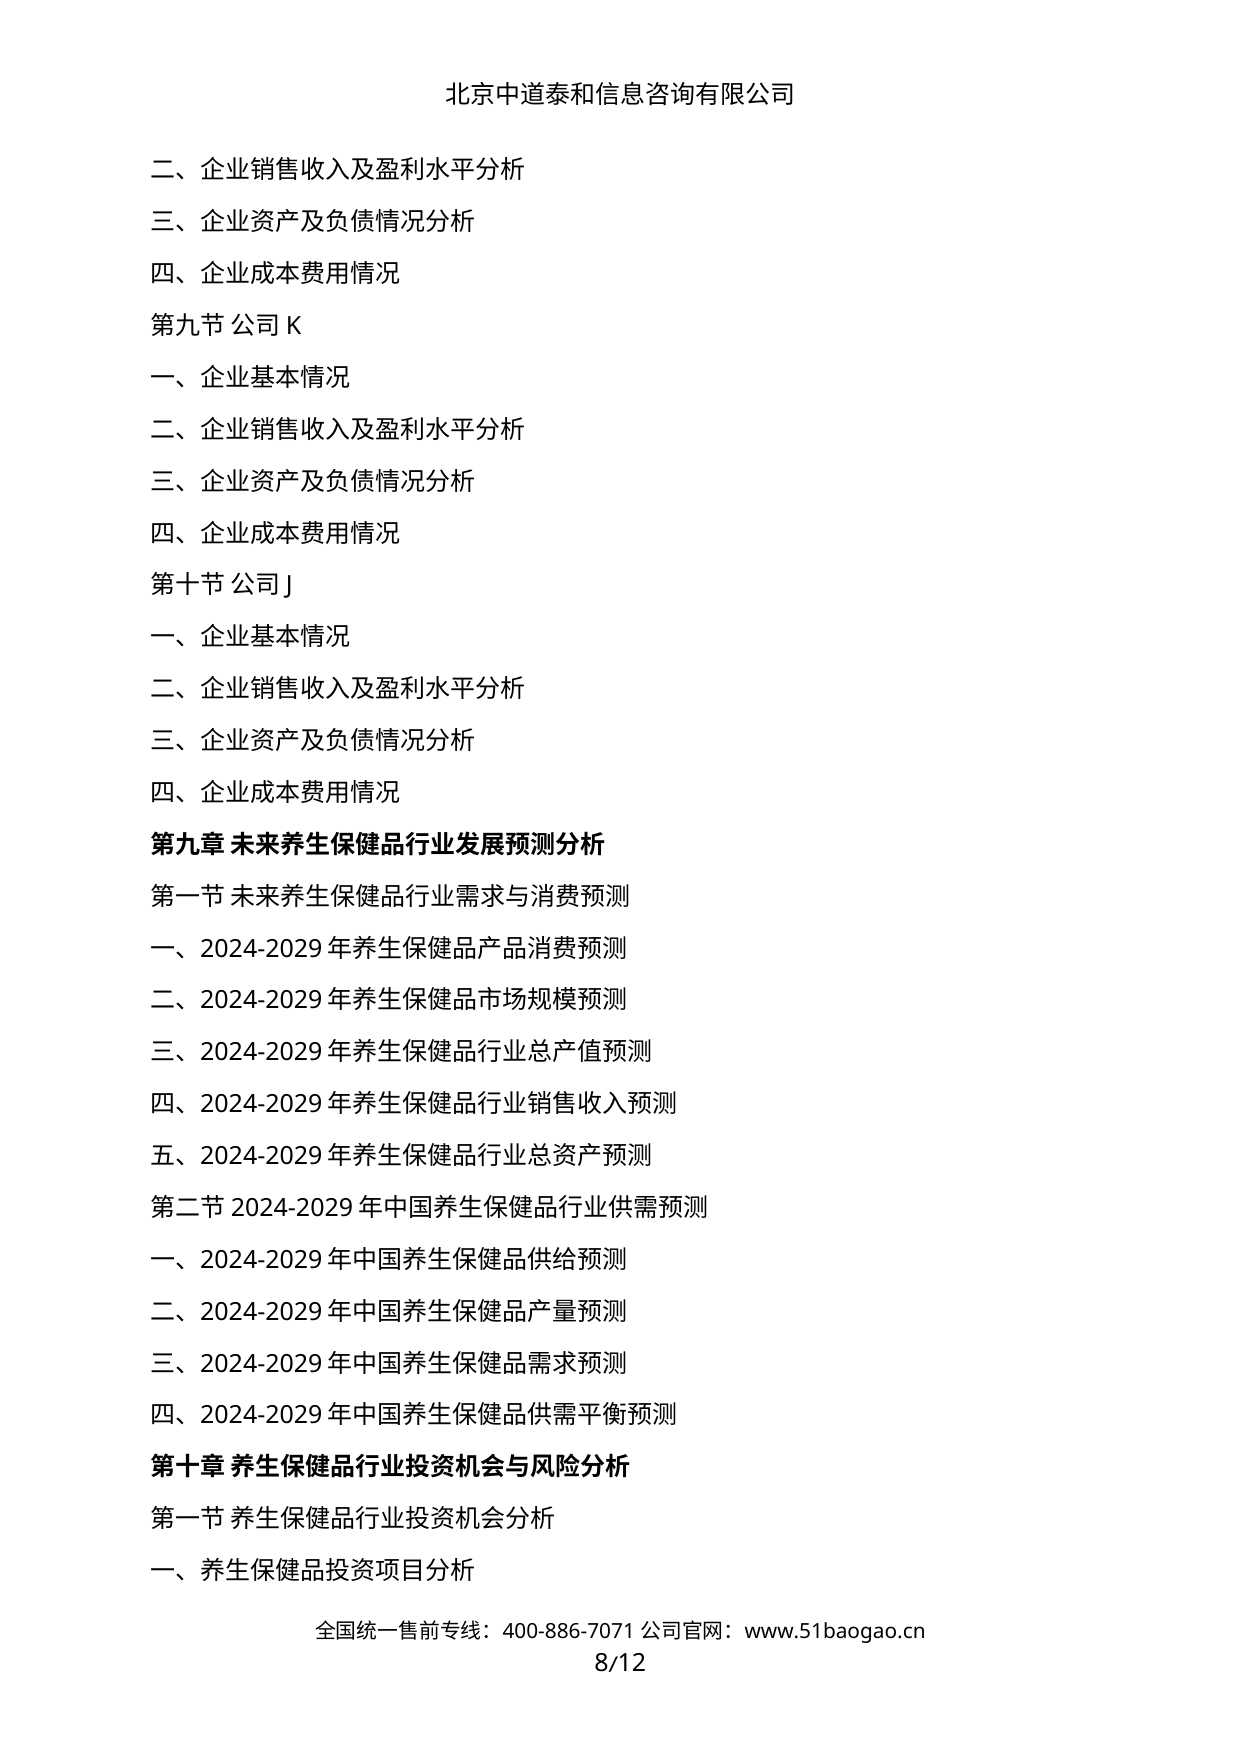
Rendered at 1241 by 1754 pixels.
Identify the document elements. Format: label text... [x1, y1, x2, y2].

text 一、企业基本情况 [150, 357, 1090, 394]
text 一、2024-2029年中国养生保健品供给预测 [150, 1239, 1090, 1276]
text 五、2024-2029年养生保健品行业总资产预测 [150, 1136, 1090, 1172]
text 第一节 养生保健品行业投资机会分析 [150, 1499, 1090, 1535]
text 第九章 未来养生保健品行业发展预测分析 [150, 824, 1090, 861]
text 第二节 2024-2029年中国养生保健品行业供需预测 [150, 1187, 1090, 1224]
text 一、2024-2029年养生保健品产品消费预测 [150, 928, 1090, 964]
text 四、企业成本费用情况 [150, 254, 1090, 290]
text 二、企业销售收入及盈利水平分析 [150, 150, 1090, 186]
text 二、企业销售收入及盈利水平分析 [150, 669, 1090, 705]
text 一、养生保健品投资项目分析 [150, 1551, 1090, 1587]
text 第九节 公司K [150, 306, 1090, 342]
text 二、2024-2029年养生保健品市场规模预测 [150, 980, 1090, 1016]
text 四、2024-2029年中国养生保健品供需平衡预测 [150, 1395, 1090, 1431]
text 三、2024-2029年养生保健品行业总产值预测 [150, 1032, 1090, 1068]
text 四、企业成本费用情况 [150, 513, 1090, 549]
text 二、企业销售收入及盈利水平分析 [150, 409, 1090, 446]
text 四、企业成本费用情况 [150, 772, 1090, 809]
text 第十章 养生保健品行业投资机会与风险分析 [150, 1447, 1090, 1483]
text 三、企业资产及负债情况分析 [150, 202, 1090, 238]
text 二、2024-2029年中国养生保健品产量预测 [150, 1291, 1090, 1327]
text 三、企业资产及负债情况分析 [150, 461, 1090, 497]
text 第一节 未来养生保健品行业需求与消费预测 [150, 876, 1090, 912]
text 三、企业资产及负债情况分析 [150, 721, 1090, 757]
text 四、2024-2029年养生保健品行业销售收入预测 [150, 1084, 1090, 1120]
text 一、企业基本情况 [150, 617, 1090, 653]
text 三、2024-2029年中国养生保健品需求预测 [150, 1343, 1090, 1379]
text 第十节 公司J [150, 565, 1090, 601]
